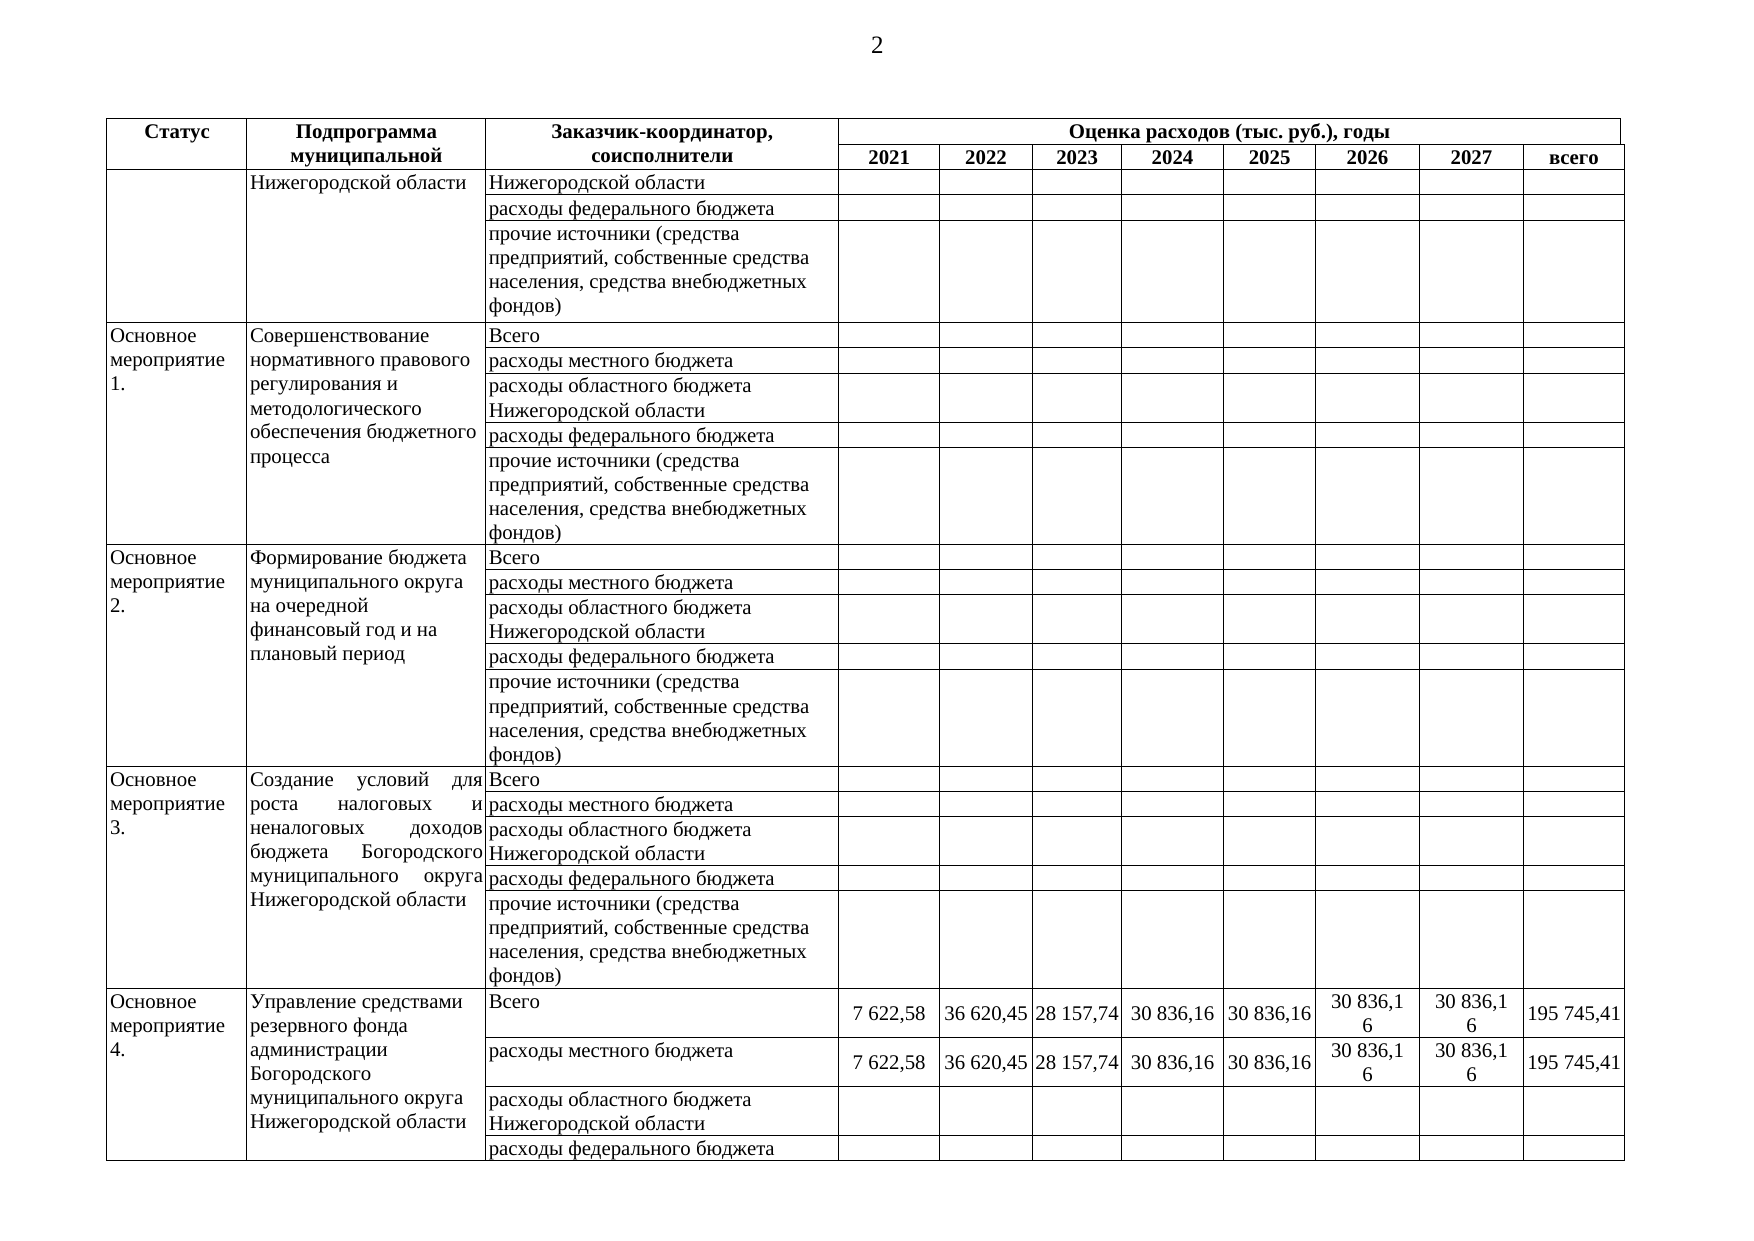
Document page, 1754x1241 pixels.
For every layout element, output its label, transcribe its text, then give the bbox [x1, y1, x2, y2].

table_cell [839, 170, 939, 194]
table_cell Создание условий для роста налоговых и неналоговых доходов бюджета Богородского муниципального округа Нижегородской области [247, 767, 485, 987]
table_cell [1420, 670, 1523, 766]
table_cell [1316, 792, 1419, 816]
table_cell 2026 [1316, 145, 1419, 169]
table_cell [1224, 595, 1315, 643]
table_cell [1524, 170, 1624, 194]
table_cell [1316, 348, 1419, 372]
table_cell [1122, 767, 1223, 791]
table_cell [1524, 1087, 1624, 1135]
table_cell 30 836,16 [1420, 989, 1523, 1037]
table_header Заказчик-координатор, соисполнители [486, 119, 838, 169]
table_cell [839, 595, 939, 643]
table_cell [1420, 374, 1523, 422]
table_cell [1122, 1087, 1223, 1135]
table_cell расходы местного бюджета [486, 1038, 838, 1086]
table_cell [1122, 570, 1223, 594]
table_cell [839, 545, 939, 569]
table_cell [1420, 348, 1523, 372]
table_cell [1316, 866, 1419, 890]
table_cell [1033, 767, 1121, 791]
table_cell [1033, 1136, 1121, 1160]
table_cell [940, 670, 1032, 766]
table_cell [1033, 792, 1121, 816]
table_cell Совершенствование нормативного правового регулирования и методологического обеспечения бюджетного процесса [247, 323, 485, 544]
table_cell [1224, 423, 1315, 447]
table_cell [486, 170, 838, 194]
table_cell [1033, 448, 1121, 544]
table_cell 2027 [1420, 145, 1523, 169]
table_cell прочие источники (средства предприятий, собственные средства населения, средства внебюджетных фондов) [486, 221, 838, 322]
table_cell [940, 595, 1032, 643]
table_cell [839, 1136, 939, 1160]
table_cell [839, 1087, 939, 1135]
table_cell 30 836,16 [1316, 1038, 1419, 1086]
table_cell [1316, 570, 1419, 594]
table_cell [1420, 817, 1523, 865]
table_cell [1122, 670, 1223, 766]
table_cell [1524, 374, 1624, 422]
table_cell [940, 891, 1032, 987]
table_cell 30 836,16 [1122, 1038, 1223, 1086]
table_cell [839, 348, 939, 372]
table_cell [1033, 644, 1121, 668]
table_cell [940, 221, 1032, 322]
table_cell 28 157,74 [1033, 989, 1121, 1037]
table_cell [1224, 221, 1315, 322]
table_cell расходы областного бюджета Нижегородской области [486, 374, 838, 422]
table_cell [1316, 817, 1419, 865]
table_cell [1524, 644, 1624, 668]
table_cell [940, 195, 1032, 219]
table_cell [1316, 644, 1419, 668]
table_cell [1420, 1087, 1523, 1135]
table_cell [1122, 866, 1223, 890]
table_cell [1224, 817, 1315, 865]
table_cell [1033, 817, 1121, 865]
table_cell [940, 792, 1032, 816]
table_cell Основное мероприятие 2. [107, 545, 246, 766]
table_cell [940, 348, 1032, 372]
table_cell Формирование бюджета муниципального округа на очередной финансовый год и на плановый период [247, 545, 485, 766]
table_cell [1033, 323, 1121, 347]
table_cell прочие источники (средства предприятий, собственные средства населения, средства внебюджетных фондов) [486, 891, 838, 987]
table_cell [1524, 448, 1624, 544]
table_cell [1316, 1087, 1419, 1135]
table_cell [1122, 195, 1223, 219]
table_cell [940, 1087, 1032, 1135]
table_cell [839, 448, 939, 544]
table_cell Всего [486, 545, 838, 569]
table_cell [1420, 570, 1523, 594]
table_cell [1033, 348, 1121, 372]
table_cell [1420, 644, 1523, 668]
table_cell 7 622,58 [839, 1038, 939, 1086]
table_cell [1224, 670, 1315, 766]
table_cell [940, 374, 1032, 422]
table_cell [839, 670, 939, 766]
table_cell [1524, 323, 1624, 347]
table_cell [1033, 891, 1121, 987]
table_cell расходы областного бюджета Нижегородской области [486, 1087, 838, 1135]
table_cell 195 745,41 [1524, 1038, 1624, 1086]
table_cell [1524, 792, 1624, 816]
table_cell 2024 [1122, 145, 1223, 169]
table_cell [1224, 767, 1315, 791]
table_cell [1316, 595, 1419, 643]
table_cell расходы федерального бюджета [486, 195, 838, 219]
table_cell [1033, 595, 1121, 643]
table_cell [1420, 195, 1523, 219]
table_cell [1524, 221, 1624, 322]
table_cell [1420, 595, 1523, 643]
table_cell расходы местного бюджета [486, 792, 838, 816]
table_header Статус [107, 119, 246, 169]
table_cell 30 836,16 [1224, 989, 1315, 1037]
table_cell [1420, 1136, 1523, 1160]
table_cell 30 836,16 [1122, 989, 1223, 1037]
table_cell [1524, 195, 1624, 219]
table_cell 30 836,16 [1316, 989, 1419, 1037]
table_cell [839, 570, 939, 594]
table_cell [839, 644, 939, 668]
table_cell 2021 [839, 145, 939, 169]
table_cell [1033, 374, 1121, 422]
table_cell [1033, 195, 1121, 219]
table_cell 2023 [1033, 145, 1121, 169]
table_cell [839, 195, 939, 219]
table_cell [1122, 423, 1223, 447]
table_cell [1316, 767, 1419, 791]
table_cell расходы федерального бюджета [486, 644, 838, 668]
table_cell [839, 423, 939, 447]
table_cell [1122, 891, 1223, 987]
table_cell [839, 767, 939, 791]
table_cell расходы федерального бюджета [486, 1136, 838, 1160]
table_cell [940, 448, 1032, 544]
table_cell [1420, 545, 1523, 569]
table_cell [1420, 792, 1523, 816]
table_cell [940, 545, 1032, 569]
table_cell [1224, 792, 1315, 816]
table_cell 7 622,58 [839, 989, 939, 1037]
table_cell Основное мероприятие 4. [107, 989, 246, 1160]
table_cell [1122, 221, 1223, 322]
table_cell [1122, 792, 1223, 816]
table_cell [1524, 670, 1624, 766]
table_cell [1224, 570, 1315, 594]
table_cell расходы областного бюджета Нижегородской области [486, 817, 838, 865]
table_cell Управление средствами резервного фонда администрации Богородского муниципального округа Нижегородской области [247, 989, 485, 1160]
table_cell 28 157,74 [1033, 1038, 1121, 1086]
table_cell [1316, 195, 1419, 219]
table_cell [1122, 348, 1223, 372]
table_cell [1033, 1087, 1121, 1135]
table_cell [1224, 1087, 1315, 1135]
table_cell Всего [486, 989, 838, 1037]
table_cell [1033, 423, 1121, 447]
table_cell 30 836,16 [1224, 1038, 1315, 1086]
table_cell [1224, 374, 1315, 422]
table_cell [1420, 423, 1523, 447]
table_cell [1033, 670, 1121, 766]
table_cell [839, 817, 939, 865]
table_cell [1224, 891, 1315, 987]
table_cell [940, 570, 1032, 594]
table_cell [940, 866, 1032, 890]
table_cell [1224, 323, 1315, 347]
table_cell [940, 323, 1032, 347]
table_cell [1524, 817, 1624, 865]
table_cell [1316, 1136, 1419, 1160]
table_cell [1224, 195, 1315, 219]
table_cell [1420, 767, 1523, 791]
table_cell Всего [486, 767, 838, 791]
table_cell [1316, 545, 1419, 569]
table_cell [1224, 866, 1315, 890]
table_cell [1420, 323, 1523, 347]
table_cell [1524, 767, 1624, 791]
table_cell [1524, 595, 1624, 643]
table_cell [1122, 448, 1223, 544]
table_cell 2022 [940, 145, 1032, 169]
table_cell [1224, 448, 1315, 544]
table_cell [1316, 221, 1419, 322]
table_cell [839, 323, 939, 347]
table_cell [1524, 423, 1624, 447]
table_cell [1224, 545, 1315, 569]
table_cell расходы местного бюджета [486, 570, 838, 594]
table_cell [1316, 670, 1419, 766]
table_cell расходы федерального бюджета [486, 423, 838, 447]
table_cell [1316, 891, 1419, 987]
table_cell прочие источники (средства предприятий, собственные средства населения, средства внебюджетных фондов) [486, 448, 838, 544]
table_cell расходы областного бюджета Нижегородской области [486, 595, 838, 643]
table_cell [940, 767, 1032, 791]
table_cell [1122, 1136, 1223, 1160]
table_cell [1524, 348, 1624, 372]
table_cell [1224, 644, 1315, 668]
table_cell [1316, 448, 1419, 544]
table_cell Основное мероприятие 3. [107, 767, 246, 987]
table_cell [1224, 170, 1315, 194]
table_cell [1033, 570, 1121, 594]
table_cell Основное мероприятие 1. [107, 323, 246, 544]
table_header Оценка расходов (тыс. руб.), годы [839, 119, 1620, 144]
table_cell [940, 170, 1032, 194]
table_cell 30 836,16 [1420, 1038, 1523, 1086]
table_header Подпрограмма муниципальной программы [247, 119, 485, 169]
table_cell [1224, 348, 1315, 372]
table_cell [940, 644, 1032, 668]
table_cell [1524, 570, 1624, 594]
table_cell прочие источники (средства предприятий, собственные средства населения, средства внебюджетных фондов) [486, 670, 838, 766]
table_cell [1122, 323, 1223, 347]
table_cell [1316, 423, 1419, 447]
table_cell [839, 221, 939, 322]
table_cell [1033, 866, 1121, 890]
table_cell [1122, 595, 1223, 643]
table_cell [1524, 891, 1624, 987]
table_cell [1524, 545, 1624, 569]
table_cell [839, 374, 939, 422]
table_cell [1420, 221, 1523, 322]
table_cell [1122, 170, 1223, 194]
table_cell [1033, 170, 1121, 194]
table_cell [1316, 170, 1419, 194]
table_cell [1316, 374, 1419, 422]
table_cell всего [1524, 145, 1624, 169]
table_cell 36 620,45 [940, 989, 1032, 1037]
table_cell [940, 1136, 1032, 1160]
table_cell [940, 817, 1032, 865]
table_cell [1420, 866, 1523, 890]
table_cell [1420, 170, 1523, 194]
table_cell 2025 [1224, 145, 1315, 169]
table_cell [940, 423, 1032, 447]
table_cell [1122, 817, 1223, 865]
table_cell [1224, 1136, 1315, 1160]
table_cell [1420, 448, 1523, 544]
table_cell расходы федерального бюджета [486, 866, 838, 890]
table_cell [1122, 644, 1223, 668]
table_cell [1122, 374, 1223, 422]
table_cell 36 620,45 [940, 1038, 1032, 1086]
table_cell расходы местного бюджета [486, 348, 838, 372]
table_cell [1524, 1136, 1624, 1160]
table_cell [839, 891, 939, 987]
table_cell [839, 792, 939, 816]
table_cell [1122, 545, 1223, 569]
table_cell [1420, 891, 1523, 987]
table_cell 195 745,41 [1524, 989, 1624, 1037]
table_cell [839, 866, 939, 890]
table_cell Всего [486, 323, 838, 347]
table_cell [1524, 866, 1624, 890]
table_cell [1316, 323, 1419, 347]
table_cell [1033, 221, 1121, 322]
table_cell [1033, 545, 1121, 569]
